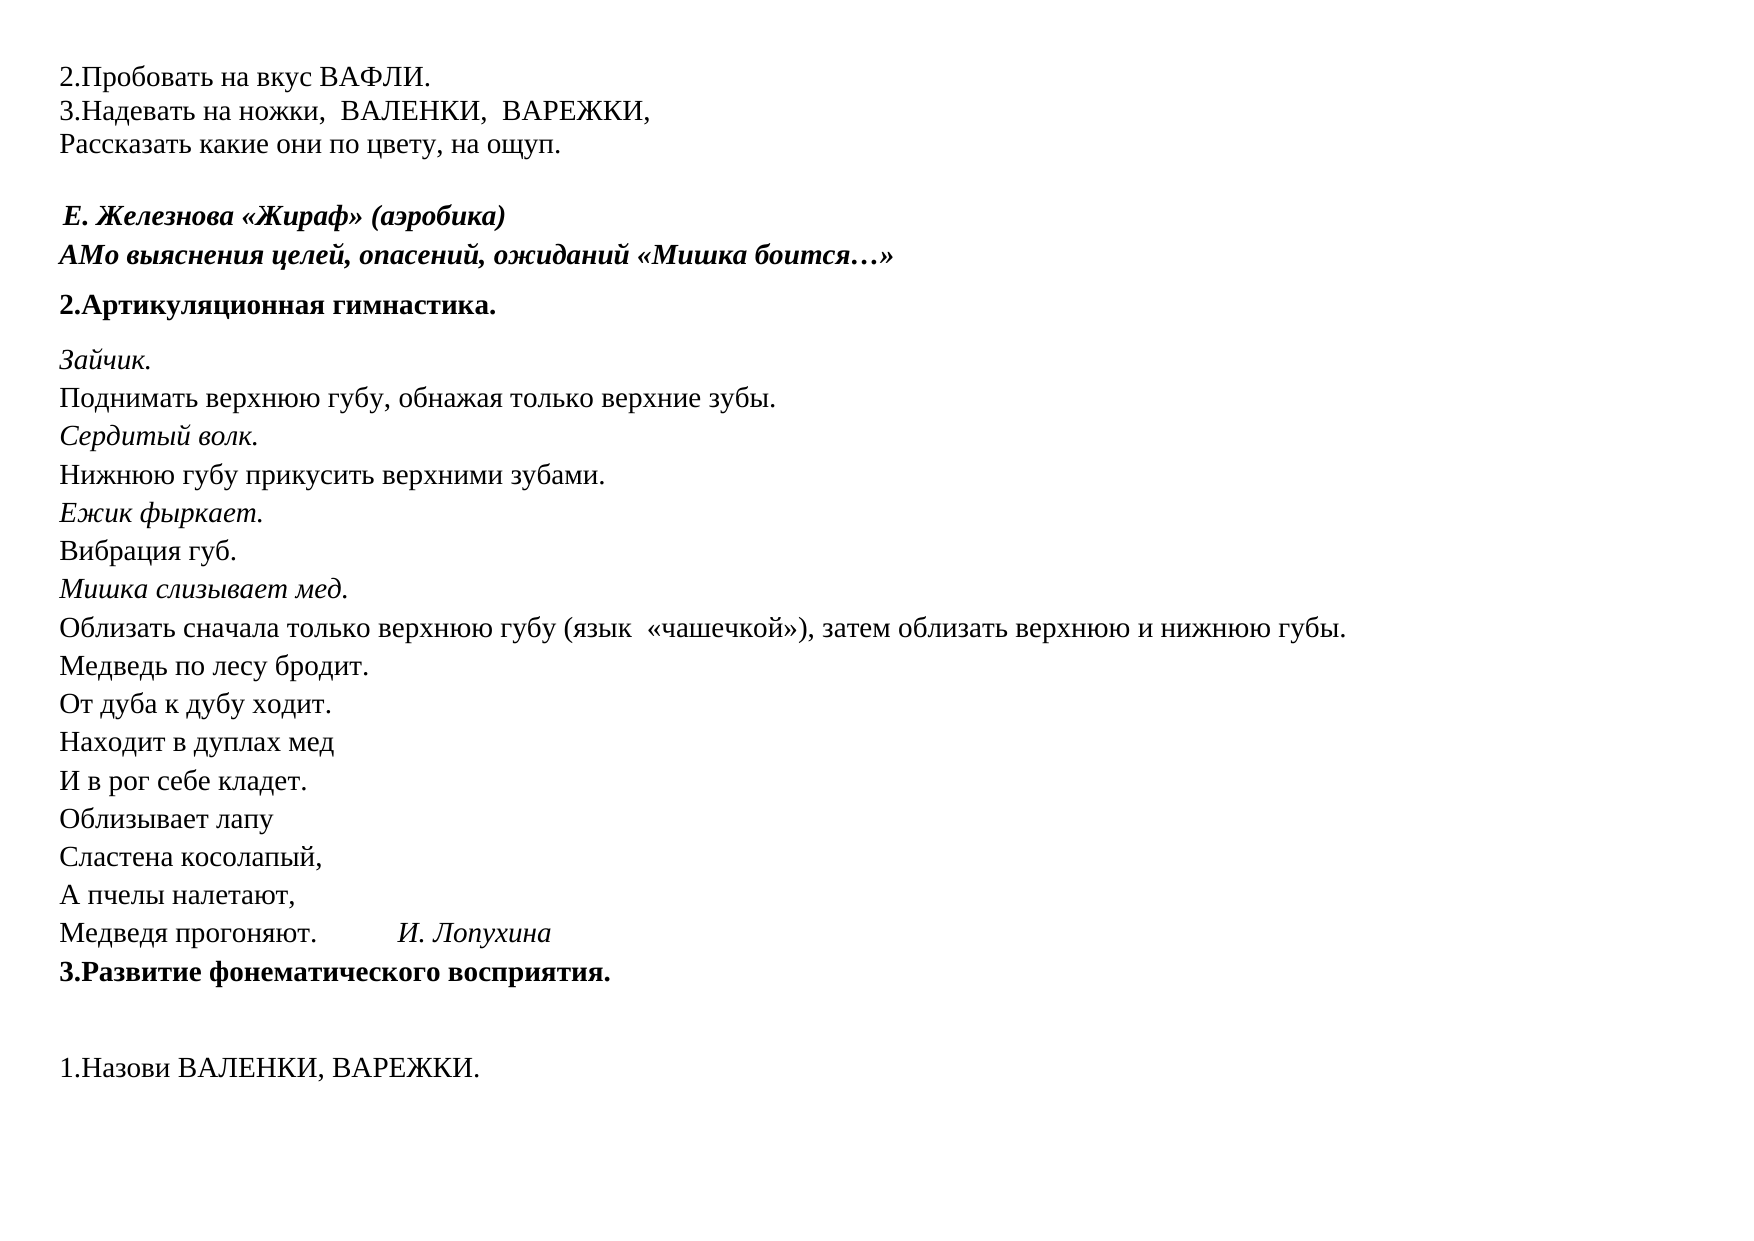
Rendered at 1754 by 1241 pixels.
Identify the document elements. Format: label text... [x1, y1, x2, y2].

text А пчелы налетают, [59, 877, 1636, 911]
text Вибрация губ. [59, 533, 1636, 567]
text АМо выяснения целей, опасений, ожиданий «Мишка боится…» [59, 237, 1636, 270]
text От дуба к дубу ходит. [59, 686, 1636, 720]
text Медведя прогоняют. И. Лопухина [59, 916, 1636, 949]
text Сластена косолапый, [59, 839, 1636, 873]
text Сердитый волк. [59, 418, 1636, 452]
text 3.Надевать на ножки, ВАЛЕНКИ, ВАРЕЖКИ, [59, 93, 1636, 126]
text Поднимать верхнюю губу, обнажая только верхние зубы. [59, 380, 1636, 414]
text 1.Назови ВАЛЕНКИ, ВАРЕЖКИ. [59, 1050, 1636, 1083]
text Зайчик. [59, 342, 1636, 376]
text Находит в дуплах мед [59, 724, 1636, 758]
text Нижнюю губу прикусить верхними зубами. [59, 457, 1636, 490]
text Облизать сначала только верхнюю губу (язык «чашечкой»), затем облизать верхнюю и нижнюю губы. [59, 610, 1636, 643]
text Рассказать какие они по цвету, на ощуп. [59, 126, 1636, 160]
text Ежик фыркает. [59, 495, 1636, 528]
text Мишка слизывает мед. [59, 571, 1636, 605]
text 2.Артикуляционная гимнастика. [59, 287, 1636, 321]
text 3.Развитие фонематического восприятия. [59, 954, 1636, 987]
text Медведь по лесу бродит. [59, 648, 1636, 681]
text 2.Пробовать на вкус ВАФЛИ. [59, 59, 1636, 93]
text Е. Железнова «Жираф» (аэробика) [59, 198, 1636, 232]
text И в рог себе кладет. [59, 763, 1636, 796]
text Облизывает лапу [59, 801, 1636, 834]
